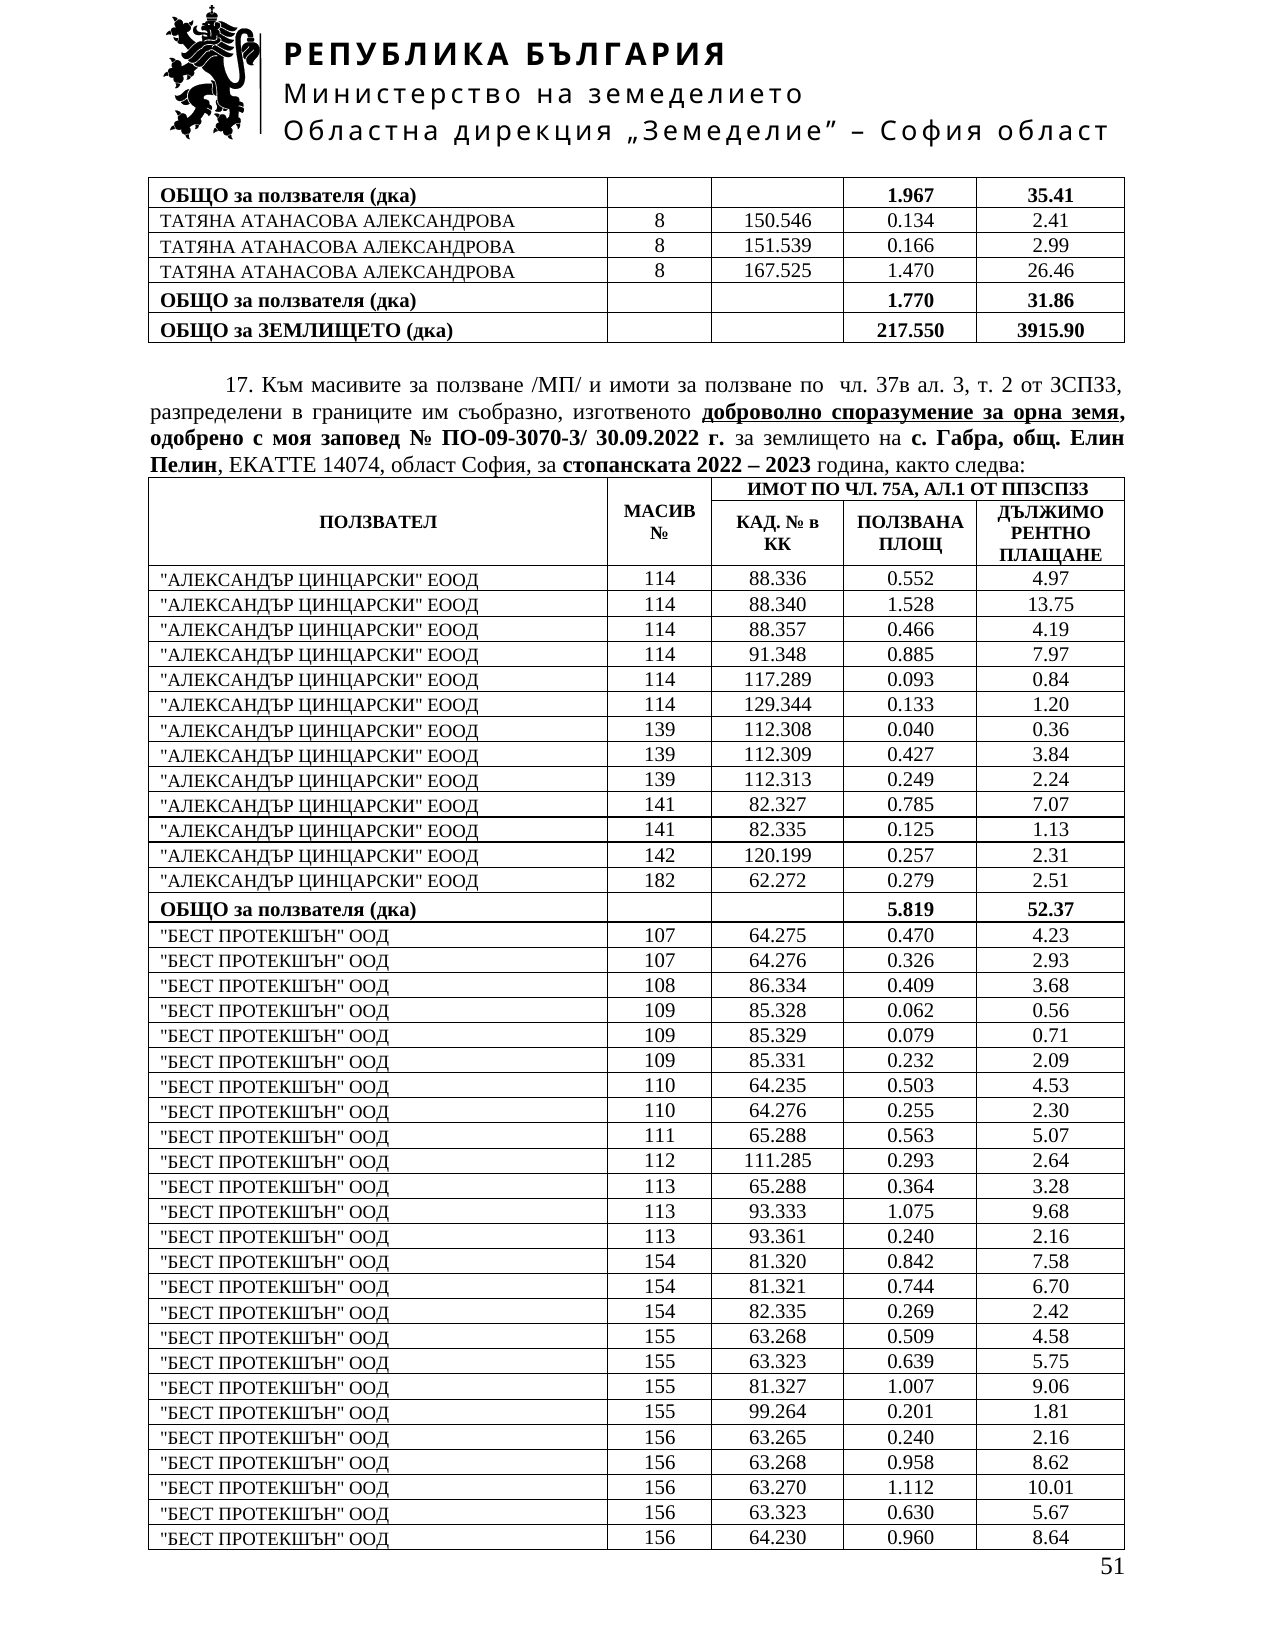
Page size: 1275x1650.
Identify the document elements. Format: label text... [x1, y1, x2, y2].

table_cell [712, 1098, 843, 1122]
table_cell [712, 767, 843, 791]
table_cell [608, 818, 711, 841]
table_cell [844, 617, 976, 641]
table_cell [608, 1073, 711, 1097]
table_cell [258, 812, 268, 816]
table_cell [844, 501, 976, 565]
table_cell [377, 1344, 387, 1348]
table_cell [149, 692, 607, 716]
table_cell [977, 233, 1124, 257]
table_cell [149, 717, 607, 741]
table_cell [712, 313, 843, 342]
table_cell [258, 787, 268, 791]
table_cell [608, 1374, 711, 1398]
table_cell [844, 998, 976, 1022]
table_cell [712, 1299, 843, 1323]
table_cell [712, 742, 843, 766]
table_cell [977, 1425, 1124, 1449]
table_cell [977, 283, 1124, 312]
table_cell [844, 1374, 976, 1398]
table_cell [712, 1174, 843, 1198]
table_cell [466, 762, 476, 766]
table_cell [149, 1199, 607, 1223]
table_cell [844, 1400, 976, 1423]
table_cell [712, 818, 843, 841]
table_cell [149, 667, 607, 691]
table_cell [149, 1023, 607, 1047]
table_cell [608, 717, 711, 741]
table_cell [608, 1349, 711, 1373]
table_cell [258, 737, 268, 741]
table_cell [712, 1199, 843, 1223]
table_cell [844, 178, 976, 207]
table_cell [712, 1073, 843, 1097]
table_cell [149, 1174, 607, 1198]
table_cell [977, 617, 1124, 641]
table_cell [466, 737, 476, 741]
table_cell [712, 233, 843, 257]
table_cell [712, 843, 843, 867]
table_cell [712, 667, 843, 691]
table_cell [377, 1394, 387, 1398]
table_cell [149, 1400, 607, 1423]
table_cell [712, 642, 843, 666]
text 17. Към масивите за ползване /МП/ и имоти за ползване по чл. 37в ал. 3, т. 2 от ЗСПЗЗ, разпределени в границите им съобразно, изготвеното доброволно споразумение за орна земя, одобрено с моя заповед № ПО-09-3070-3/ 30.09.2022 г. за землището на с. Габра, общ. Елин Пелин, ЕКАТТЕ 14074, област София, за стопанската 2022 – 2023 година, както следва: [150, 372, 1125, 477]
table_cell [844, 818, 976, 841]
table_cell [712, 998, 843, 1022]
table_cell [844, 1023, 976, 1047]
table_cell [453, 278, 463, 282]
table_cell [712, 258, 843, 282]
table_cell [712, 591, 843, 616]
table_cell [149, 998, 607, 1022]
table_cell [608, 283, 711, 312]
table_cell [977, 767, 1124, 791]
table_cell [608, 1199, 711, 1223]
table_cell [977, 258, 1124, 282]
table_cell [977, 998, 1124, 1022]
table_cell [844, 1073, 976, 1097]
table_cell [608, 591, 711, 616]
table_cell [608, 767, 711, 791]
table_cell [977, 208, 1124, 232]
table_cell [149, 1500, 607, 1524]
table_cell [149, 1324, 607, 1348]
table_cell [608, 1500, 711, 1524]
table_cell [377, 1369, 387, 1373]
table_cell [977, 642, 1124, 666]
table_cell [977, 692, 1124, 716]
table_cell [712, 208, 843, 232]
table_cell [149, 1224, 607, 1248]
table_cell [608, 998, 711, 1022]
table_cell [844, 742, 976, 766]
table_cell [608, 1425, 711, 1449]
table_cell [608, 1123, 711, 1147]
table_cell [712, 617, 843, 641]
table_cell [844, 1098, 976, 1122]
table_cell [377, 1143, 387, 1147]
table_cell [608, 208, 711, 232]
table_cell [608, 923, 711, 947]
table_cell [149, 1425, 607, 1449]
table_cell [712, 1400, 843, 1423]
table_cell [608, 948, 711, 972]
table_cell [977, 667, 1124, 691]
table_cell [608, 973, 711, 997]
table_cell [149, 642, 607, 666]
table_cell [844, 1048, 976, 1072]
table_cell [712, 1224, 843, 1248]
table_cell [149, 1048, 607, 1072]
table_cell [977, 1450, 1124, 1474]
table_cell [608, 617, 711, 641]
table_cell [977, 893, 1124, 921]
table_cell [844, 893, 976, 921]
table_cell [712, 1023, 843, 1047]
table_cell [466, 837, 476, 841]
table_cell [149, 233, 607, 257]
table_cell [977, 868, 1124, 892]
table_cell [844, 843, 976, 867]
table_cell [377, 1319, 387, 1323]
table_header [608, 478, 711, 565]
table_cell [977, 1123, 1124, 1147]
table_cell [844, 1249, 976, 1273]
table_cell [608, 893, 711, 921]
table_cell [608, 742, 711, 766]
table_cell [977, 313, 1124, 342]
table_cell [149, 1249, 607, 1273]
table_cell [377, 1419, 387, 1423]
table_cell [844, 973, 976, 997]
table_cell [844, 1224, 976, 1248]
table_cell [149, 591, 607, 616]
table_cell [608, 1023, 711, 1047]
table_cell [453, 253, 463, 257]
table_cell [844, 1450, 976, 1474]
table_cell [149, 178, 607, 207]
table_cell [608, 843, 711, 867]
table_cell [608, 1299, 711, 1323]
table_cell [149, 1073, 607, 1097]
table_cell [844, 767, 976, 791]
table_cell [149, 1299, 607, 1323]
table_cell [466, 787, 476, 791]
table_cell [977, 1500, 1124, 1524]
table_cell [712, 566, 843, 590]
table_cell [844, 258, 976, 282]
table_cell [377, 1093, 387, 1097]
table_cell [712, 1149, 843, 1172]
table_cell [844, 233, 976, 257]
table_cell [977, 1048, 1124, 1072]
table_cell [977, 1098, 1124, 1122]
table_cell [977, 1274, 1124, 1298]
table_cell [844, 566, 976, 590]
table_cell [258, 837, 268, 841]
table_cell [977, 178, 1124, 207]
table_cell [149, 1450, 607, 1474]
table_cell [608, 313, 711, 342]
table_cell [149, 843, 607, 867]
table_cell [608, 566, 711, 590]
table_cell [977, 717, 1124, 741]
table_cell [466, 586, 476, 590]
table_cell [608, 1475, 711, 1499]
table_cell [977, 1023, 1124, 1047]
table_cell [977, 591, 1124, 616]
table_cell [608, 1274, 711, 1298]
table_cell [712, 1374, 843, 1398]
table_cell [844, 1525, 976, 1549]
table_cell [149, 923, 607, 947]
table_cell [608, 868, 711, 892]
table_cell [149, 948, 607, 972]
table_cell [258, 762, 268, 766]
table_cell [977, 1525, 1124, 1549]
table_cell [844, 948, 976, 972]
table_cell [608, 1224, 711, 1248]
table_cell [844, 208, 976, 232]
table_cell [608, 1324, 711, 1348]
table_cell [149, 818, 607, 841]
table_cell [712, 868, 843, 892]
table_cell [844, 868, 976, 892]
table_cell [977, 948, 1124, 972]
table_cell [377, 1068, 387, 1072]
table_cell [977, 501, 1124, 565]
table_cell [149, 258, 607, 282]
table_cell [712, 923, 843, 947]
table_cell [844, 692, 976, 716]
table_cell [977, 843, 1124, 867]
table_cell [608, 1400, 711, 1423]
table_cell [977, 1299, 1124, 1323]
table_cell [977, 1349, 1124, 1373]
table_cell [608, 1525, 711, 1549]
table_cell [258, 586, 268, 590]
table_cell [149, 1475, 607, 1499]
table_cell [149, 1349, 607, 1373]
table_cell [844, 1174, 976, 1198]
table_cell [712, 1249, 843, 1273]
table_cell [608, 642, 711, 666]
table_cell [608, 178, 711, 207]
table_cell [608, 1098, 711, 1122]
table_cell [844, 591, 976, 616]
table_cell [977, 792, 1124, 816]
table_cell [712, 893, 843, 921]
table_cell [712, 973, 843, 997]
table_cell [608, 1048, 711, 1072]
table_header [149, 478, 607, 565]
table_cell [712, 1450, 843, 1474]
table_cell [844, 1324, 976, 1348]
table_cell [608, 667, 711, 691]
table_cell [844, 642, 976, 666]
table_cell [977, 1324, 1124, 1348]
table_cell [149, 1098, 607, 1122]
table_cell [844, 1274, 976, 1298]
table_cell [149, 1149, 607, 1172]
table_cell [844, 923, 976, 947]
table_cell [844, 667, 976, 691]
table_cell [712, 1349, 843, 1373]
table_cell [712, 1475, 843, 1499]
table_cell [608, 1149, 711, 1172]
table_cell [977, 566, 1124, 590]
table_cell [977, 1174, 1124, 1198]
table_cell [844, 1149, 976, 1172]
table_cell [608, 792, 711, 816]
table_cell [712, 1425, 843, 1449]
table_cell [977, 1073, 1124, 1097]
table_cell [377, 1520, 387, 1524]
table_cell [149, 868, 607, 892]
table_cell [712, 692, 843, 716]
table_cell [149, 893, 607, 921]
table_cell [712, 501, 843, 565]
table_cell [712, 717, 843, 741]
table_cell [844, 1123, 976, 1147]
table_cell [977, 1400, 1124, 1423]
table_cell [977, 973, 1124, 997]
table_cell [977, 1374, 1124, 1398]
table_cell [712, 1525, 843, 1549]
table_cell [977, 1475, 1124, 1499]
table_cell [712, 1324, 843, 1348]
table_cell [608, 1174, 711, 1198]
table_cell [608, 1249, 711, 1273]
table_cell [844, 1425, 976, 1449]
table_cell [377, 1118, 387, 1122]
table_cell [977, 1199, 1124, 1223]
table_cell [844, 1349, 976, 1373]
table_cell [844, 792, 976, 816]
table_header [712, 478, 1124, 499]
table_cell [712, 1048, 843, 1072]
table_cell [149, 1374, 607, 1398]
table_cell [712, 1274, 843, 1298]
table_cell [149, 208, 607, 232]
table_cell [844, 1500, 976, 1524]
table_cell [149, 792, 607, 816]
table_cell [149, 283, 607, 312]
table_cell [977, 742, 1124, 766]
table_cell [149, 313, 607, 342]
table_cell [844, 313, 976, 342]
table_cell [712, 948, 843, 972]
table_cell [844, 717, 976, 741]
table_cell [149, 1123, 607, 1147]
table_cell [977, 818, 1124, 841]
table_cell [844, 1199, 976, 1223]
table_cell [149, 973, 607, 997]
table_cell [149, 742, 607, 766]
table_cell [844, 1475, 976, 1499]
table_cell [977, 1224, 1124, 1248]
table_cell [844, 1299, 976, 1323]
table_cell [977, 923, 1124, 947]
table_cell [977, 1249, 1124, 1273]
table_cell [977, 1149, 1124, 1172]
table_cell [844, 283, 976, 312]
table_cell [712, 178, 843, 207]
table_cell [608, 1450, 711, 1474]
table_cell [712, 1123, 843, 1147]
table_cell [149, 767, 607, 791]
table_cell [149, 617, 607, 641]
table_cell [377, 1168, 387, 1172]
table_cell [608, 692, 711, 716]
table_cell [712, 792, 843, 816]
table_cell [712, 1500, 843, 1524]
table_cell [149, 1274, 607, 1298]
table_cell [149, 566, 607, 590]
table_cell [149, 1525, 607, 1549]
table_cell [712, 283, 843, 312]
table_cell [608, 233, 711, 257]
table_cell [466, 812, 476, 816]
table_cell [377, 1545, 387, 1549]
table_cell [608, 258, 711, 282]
